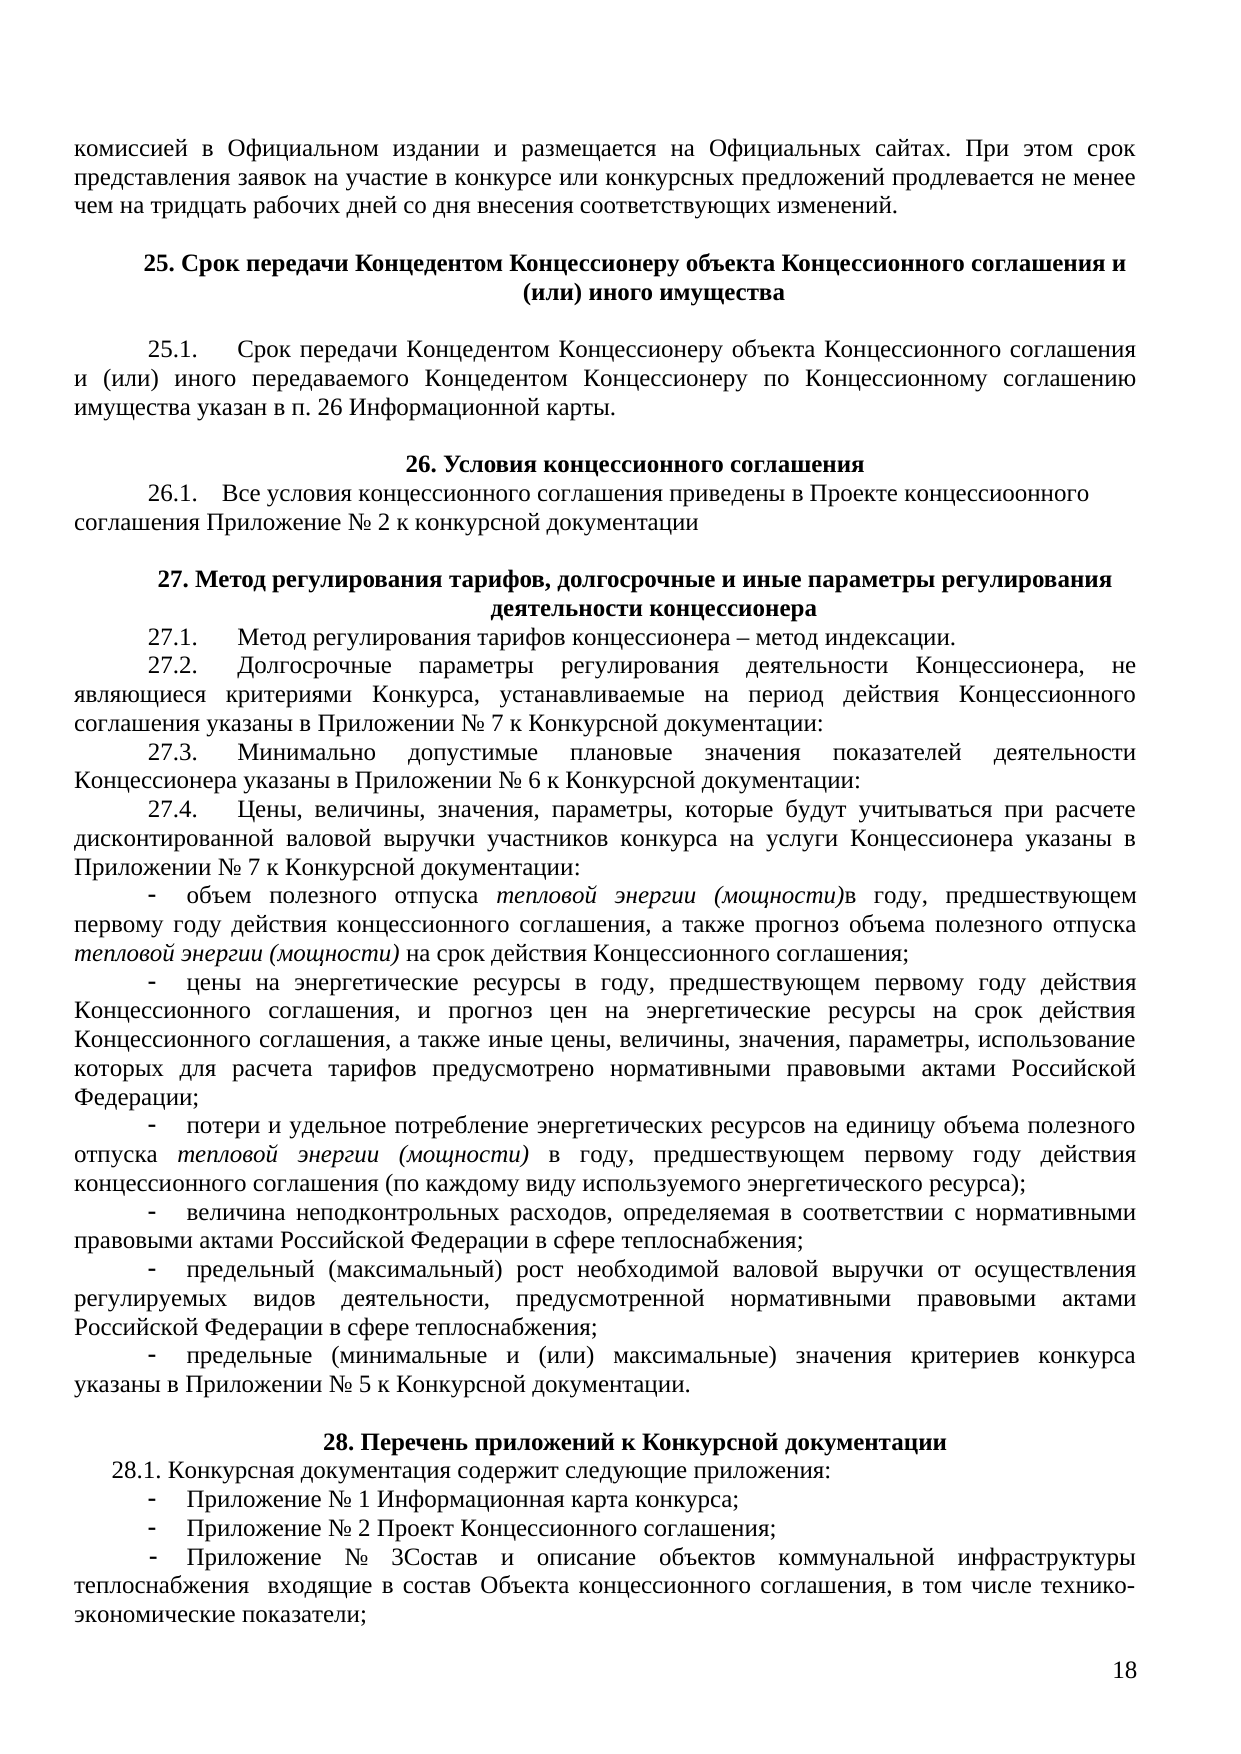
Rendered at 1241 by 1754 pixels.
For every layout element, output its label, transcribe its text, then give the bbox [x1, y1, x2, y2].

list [74, 133, 1137, 219]
subtitle Перечень приложений к Конкурсной документации [133, 1427, 1137, 1455]
list Приложение № 1 Информационная карта конкурса; [74, 1484, 1137, 1513]
list потери и удельное потребление энергетических ресурсов на единицу объема полезного отпуска тепловой энергии (мощности) в году, предшествующем первому году действия концессионного соглашения (по каждому виду используемого энергетического ресурса); [74, 1110, 1137, 1197]
text 28.1. Конкурсная документация содержит следующие приложения: [111, 1455, 1137, 1484]
list Приложение № 3Состав и описание объектов коммунальной инфраструктуры теплоснабжения входящие в состав Объекта концессионного соглашения, в том числе технико-экономические показатели; [74, 1542, 1137, 1628]
list Метод регулирования тарифов концессионера – метод индексации. [74, 622, 1137, 650]
text 26.1. Все условия концессионного соглашения приведены в Проекте концессиоонного соглашения Приложение № 2 к конкурсной документации [74, 478, 1137, 535]
list величина неподконтрольных расходов, определяемая в соответствии с нормативными правовыми актами Российской Федерации в сфере теплоснабжения; [74, 1197, 1137, 1254]
subtitle Срок передачи Концедентом Концессионеру объекта Концессионного соглашения и (или) иного имущества [133, 248, 1137, 305]
list Минимально допустимые плановые значения показателей деятельности Концессионера указаны в Приложении № 6 к Конкурсной документации: [74, 737, 1137, 794]
list предельные (минимальные и (или) максимальные) значения критериев конкурса указаны в Приложении № 5 к Конкурсной документации. [74, 1340, 1137, 1398]
list объем полезного отпуска тепловой энергии (мощности)в году, предшествующем первому году действия концессионного соглашения, а также прогноз объема полезного отпуска тепловой энергии (мощности) на срок действия Концессионного соглашения; [74, 880, 1137, 967]
list Срок передачи Концедентом Концессионеру объекта Концессионного соглашения и (или) иного передаваемого Концедентом Концессионеру по Концессионному соглашению имущества указан в п. 26 Информационной карты. [74, 334, 1137, 420]
list Долгосрочные параметры регулирования деятельности Концессионера, не являющиеся критериями Конкурса, устанавливаемые на период действия Концессионного соглашения указаны в Приложении № 7 к Конкурсной документации: [74, 650, 1137, 737]
list Цены, величины, значения, параметры, которые будут учитываться при расчете дисконтированной валовой выручки участников конкурса на услуги Концессионера указаны в Приложении № 7 к Конкурсной документации: [74, 794, 1137, 880]
list Приложение № 2 Проект Концессионного соглашения; [74, 1513, 1137, 1542]
subtitle Метод регулирования тарифов, долгосрочные и иные параметры регулирования деятельности концессионера [133, 564, 1137, 622]
list предельный (максимальный) рост необходимой валовой выручки от осуществления регулируемых видов деятельности, предусмотренной нормативными правовыми актами Российской Федерации в сфере теплоснабжения; [74, 1254, 1137, 1340]
list цены на энергетические ресурсы в году, предшествующем первому году действия Концессионного соглашения, и прогноз цен на энергетические ресурсы на срок действия Концессионного соглашения, а также иные цены, величины, значения, параметры, использование которых для расчета тарифов предусмотрено нормативными правовыми актами Российской Федерации; [74, 967, 1137, 1110]
subtitle Условия концессионного соглашения [133, 449, 1137, 478]
